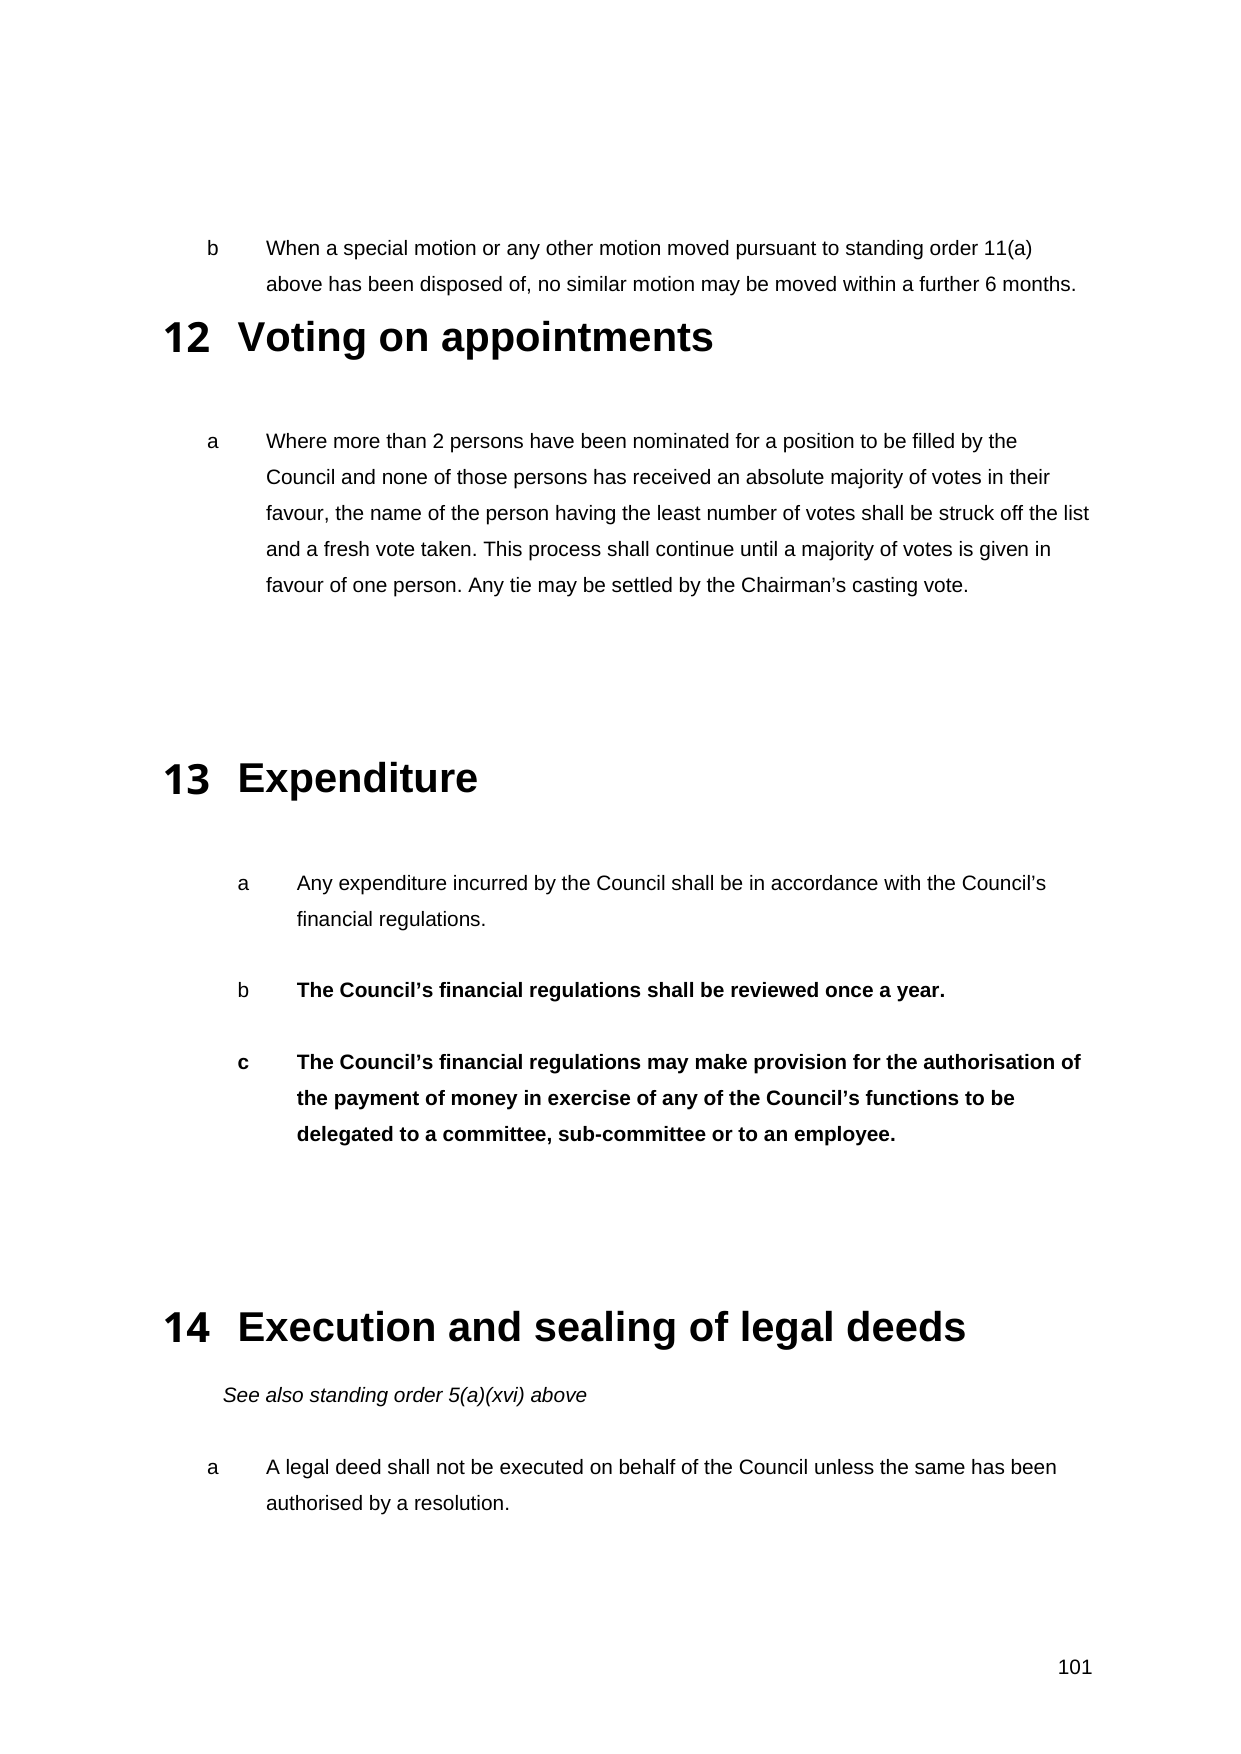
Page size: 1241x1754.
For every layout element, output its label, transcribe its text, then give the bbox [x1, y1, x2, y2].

list The Council’s financial regulations shall be reviewed once a year. [237, 978, 1092, 1002]
text Expenditure [162, 749, 1092, 806]
text Voting on appointments [162, 308, 1092, 365]
list Any expenditure incurred by the Council shall be in accordance with the Council’s financial regulations. [237, 871, 1092, 930]
list When a special motion or any other motion moved pursuant to standing order 11(a) above has been disposed of, no similar motion may be moved within a further 6 months. [207, 236, 1092, 296]
text See also standing order 5(a)(xvi) above [207, 1383, 1092, 1407]
list The Council’s financial regulations may make provision for the authorisation of the payment of money in exercise of any of the Council’s functions to be delegated to a committee, sub-committee or to an employee. [237, 1050, 1092, 1146]
list Where more than 2 persons have been nominated for a position to be filled by the Council and none of those persons has received an absolute majority of votes in their favour, the name of the person having the least number of votes shall be struck off the list and a fresh vote taken. This process shall continue until a majority of votes is given in favour of one person. Any tie may be settled by the Chairman’s casting vote. [207, 429, 1092, 597]
list A legal deed shall not be executed on behalf of the Council unless the same has been authorised by a resolution. [207, 1455, 1092, 1515]
text Execution and sealing of legal deeds [162, 1298, 1092, 1355]
